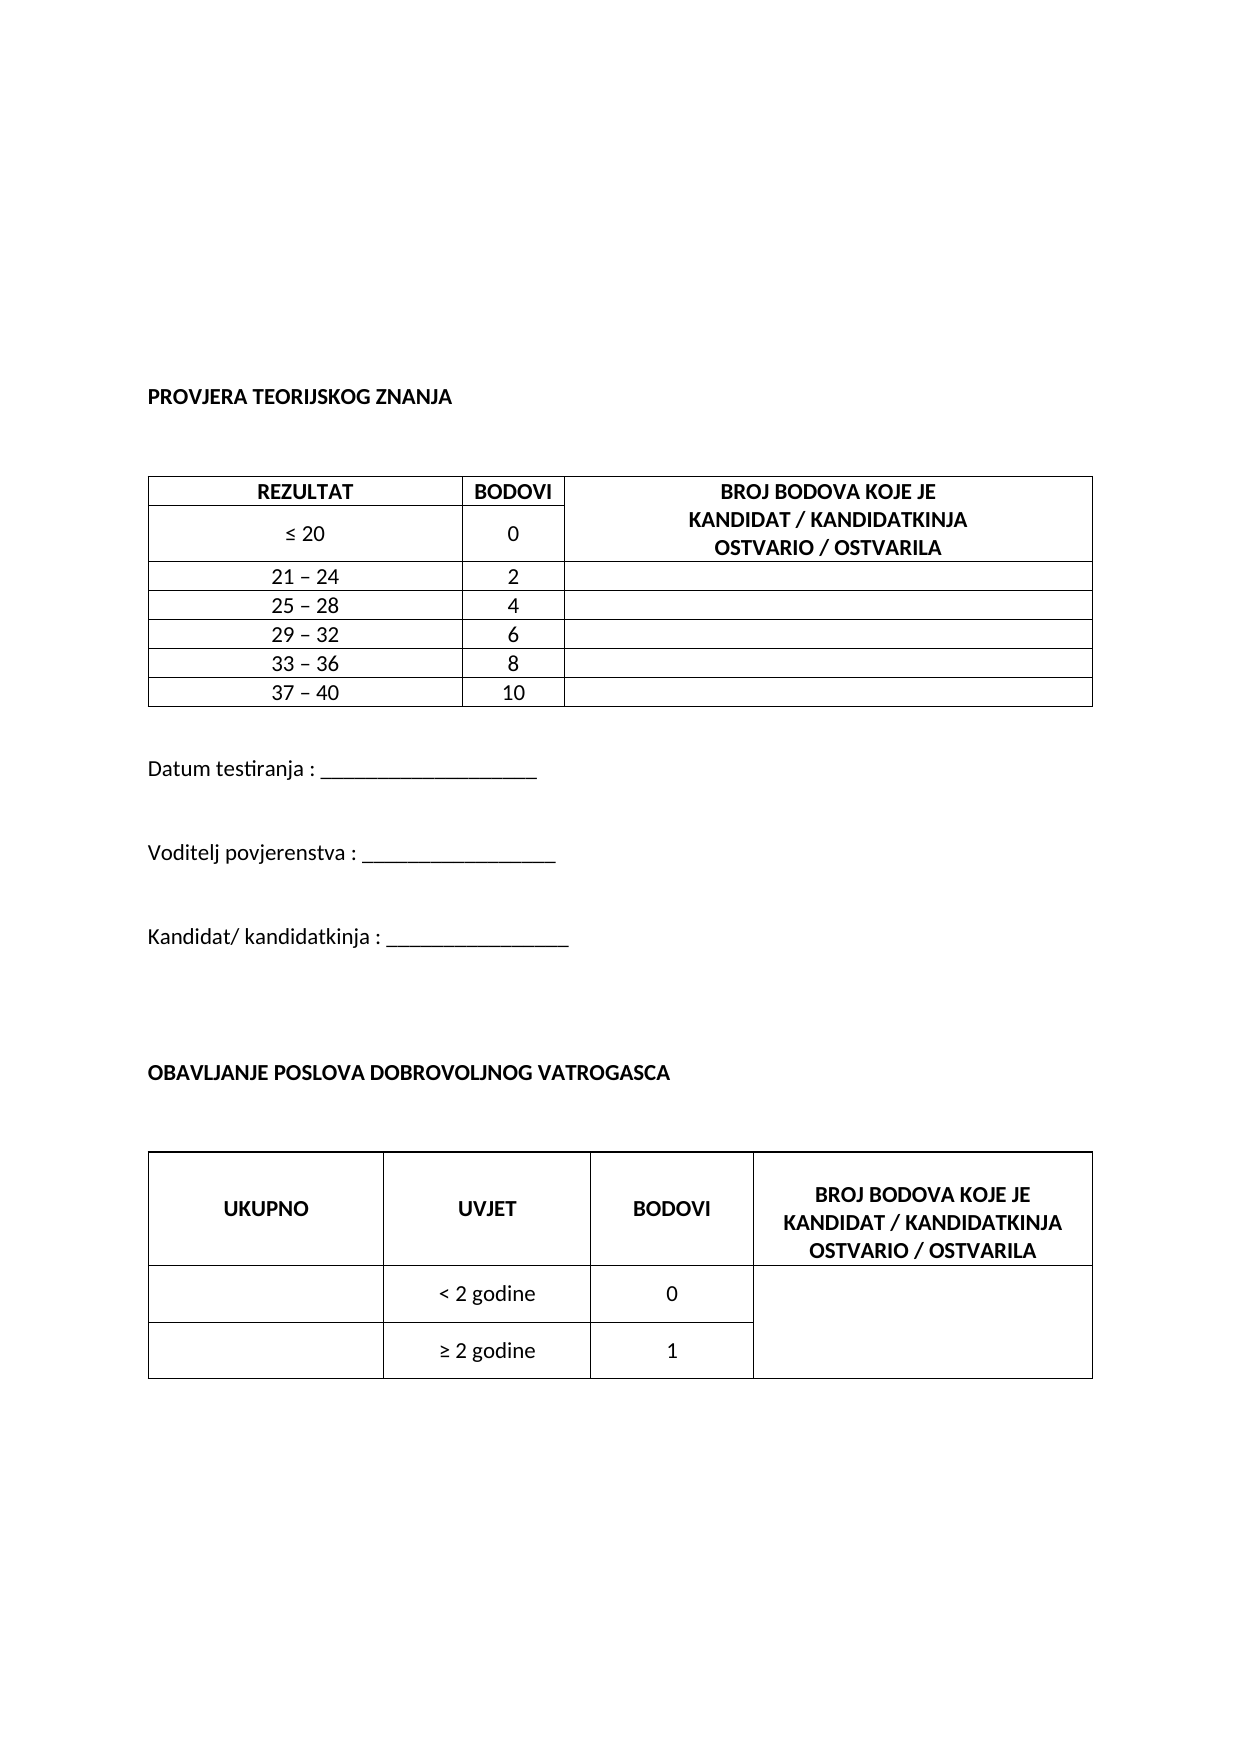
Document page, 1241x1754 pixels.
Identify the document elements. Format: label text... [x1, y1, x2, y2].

text Kandidat/ kandidatkinja : ________________ [148, 922, 1093, 950]
table_cell < 2 godine [384, 1266, 590, 1322]
table_header BODOVI [591, 1153, 753, 1264]
table_cell 10 [463, 678, 564, 706]
text PROVJERA TEORIJSKOG ZNANJA [148, 382, 1093, 410]
table_cell [565, 562, 1092, 590]
table_header UKUPNO [149, 1153, 383, 1264]
table_cell [565, 620, 1092, 648]
table_cell 4 [463, 591, 564, 619]
table_header UVJET [384, 1153, 590, 1264]
table_cell [565, 678, 1092, 706]
table_cell [149, 1266, 383, 1322]
table_cell [565, 649, 1092, 677]
table_cell 37 – 40 [149, 678, 462, 706]
table_cell 25 – 28 [149, 591, 462, 619]
table_header BROJ BODOVA KOJE JE KANDIDAT / KANDIDATKINJA OSTVARIO / OSTVARILA [565, 477, 1092, 561]
table_cell 0 [463, 506, 564, 561]
table_cell [565, 591, 1092, 619]
table_cell 21 – 24 [149, 562, 462, 590]
table_cell ≤ 20 [149, 506, 462, 561]
table_cell 33 – 36 [149, 649, 462, 677]
text OBAVLJANJE POSLOVA DOBROVOLJNOG VATROGASCA [148, 1058, 1093, 1086]
text Datum testiranja : ___________________ [148, 754, 1093, 782]
table_cell 8 [463, 649, 564, 677]
table_header REZULTAT [149, 477, 462, 505]
table_cell 6 [463, 620, 564, 648]
table_cell 2 [463, 562, 564, 590]
table_cell 29 – 32 [149, 620, 462, 648]
table_cell ≥ 2 godine [384, 1323, 590, 1378]
table_cell [149, 1323, 383, 1378]
table_cell 0 [591, 1266, 753, 1322]
table_header BODOVI [463, 477, 564, 505]
table_cell 1 [591, 1323, 753, 1378]
text Voditelj povjerenstva : _________________ [148, 838, 1093, 866]
table_header BROJ BODOVA KOJE JE KANDIDAT / KANDIDATKINJA OSTVARIO / OSTVARILA [754, 1153, 1092, 1264]
table_cell [754, 1266, 1092, 1378]
